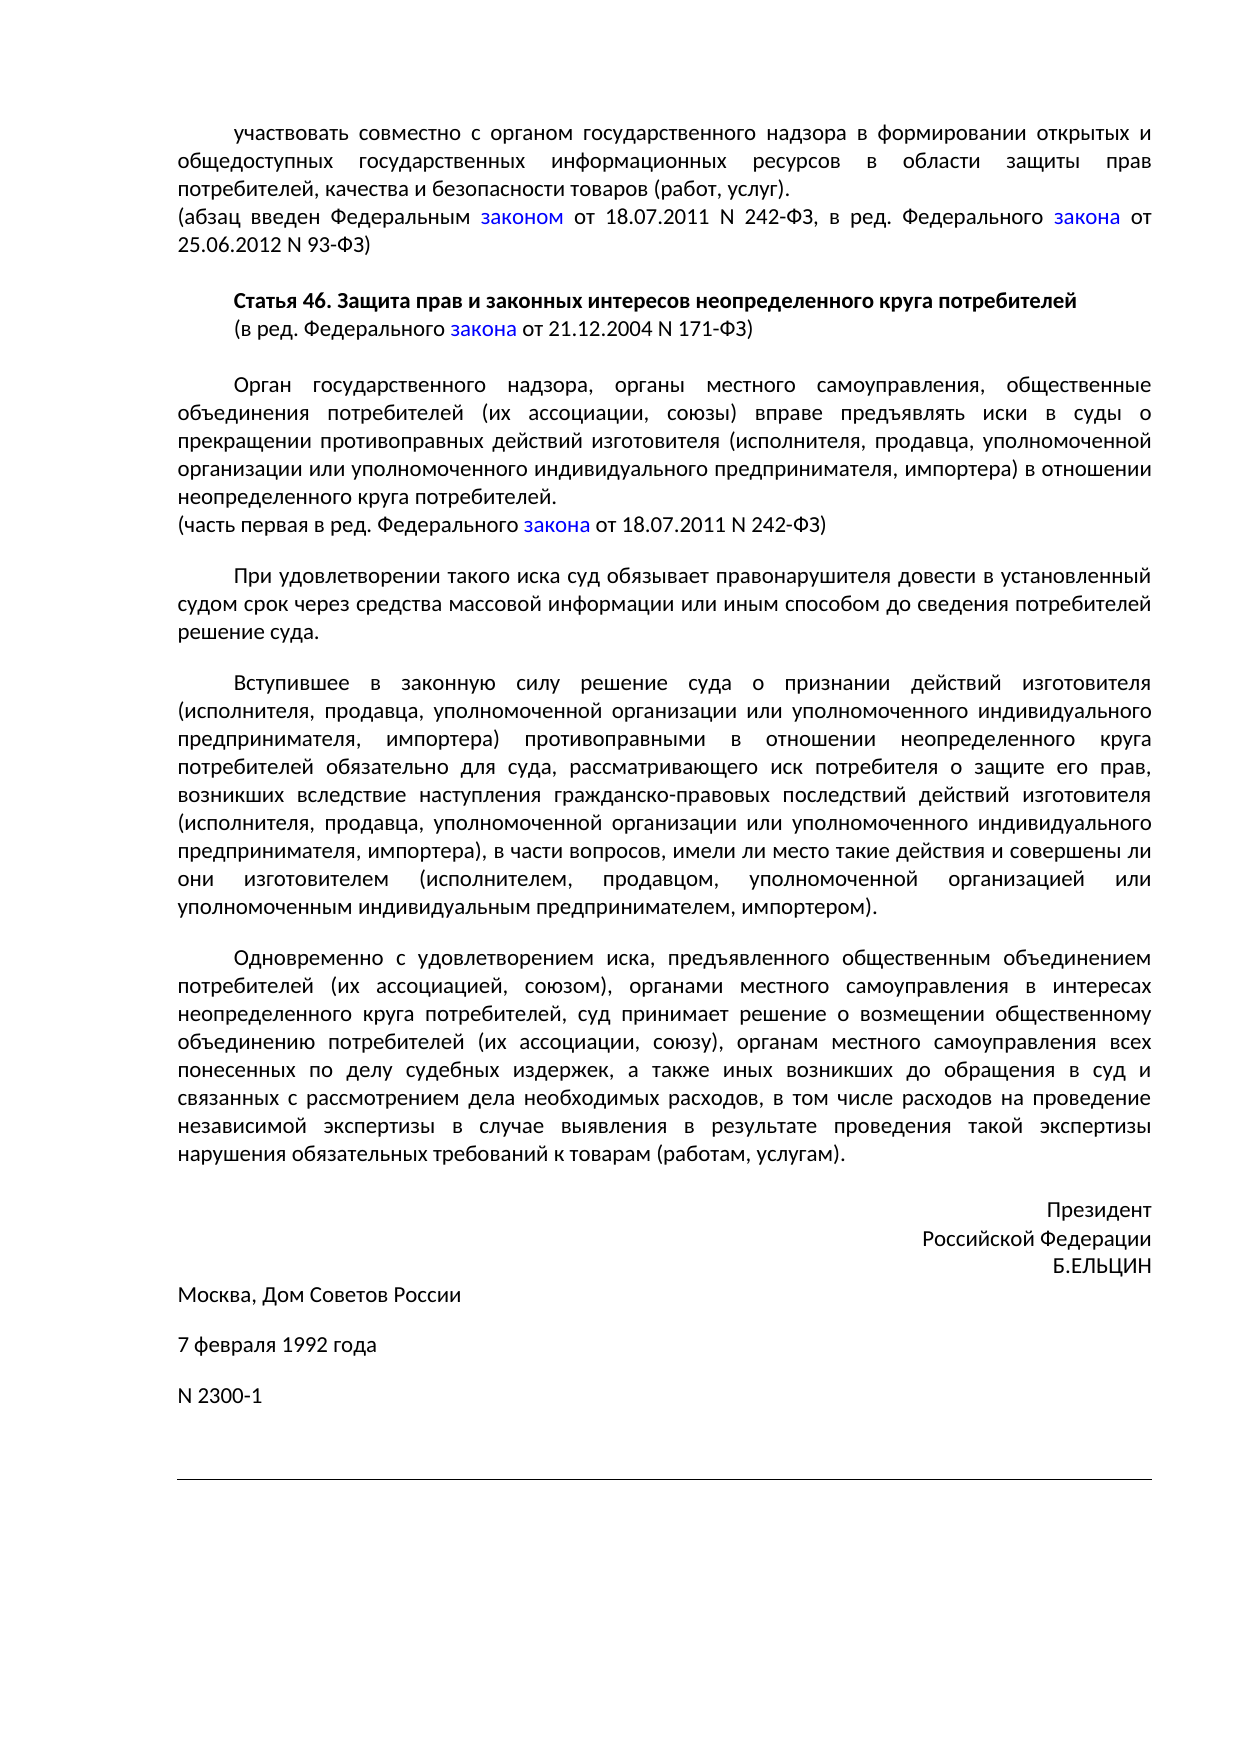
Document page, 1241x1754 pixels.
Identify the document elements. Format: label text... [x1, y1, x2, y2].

text 7 февраля 1992 года [177, 1331, 1152, 1359]
text Б.ЕЛЬЦИН [177, 1252, 1152, 1280]
text Вступившее в законную силу решение суда о признании действий изготовителя (исполнителя, продавца, уполномоченной организации или уполномоченного индивидуального предпринимателя, импортера) противоправными в отношении неопределенного круга потребителей обязательно для суда, рассматривающего иск потребителя о защите его прав, возникших вследствие наступления гражданско-правовых последствий действий изготовителя (исполнителя, продавца, уполномоченной организации или уполномоченного индивидуального предпринимателя, импортера), в части вопросов, имели ли место такие действия и совершены ли они изготовителем (исполнителем, продавцом, уполномоченной организацией или уполномоченным индивидуальным предпринимателем, импортером). [177, 668, 1152, 921]
text Москва, Дом Советов России [177, 1280, 1152, 1308]
text (часть первая в ред. Федерального закона от 18.07.2011 N 242-ФЗ) [177, 510, 1152, 538]
text (абзац введен Федеральным законом от 18.07.2011 N 242-ФЗ, в ред. Федерального закона от 25.06.2012 N 93-ФЗ) [177, 202, 1152, 258]
text участвовать совместно с органом государственного надзора в формировании открытых и общедоступных государственных информационных ресурсов в области защиты прав потребителей, качества и безопасности товаров (работ, услуг). [177, 118, 1152, 202]
text При удовлетворении такого иска суд обязывает правонарушителя довести в установленный судом срок через средства массовой информации или иным способом до сведения потребителей решение суда. [177, 561, 1152, 645]
text (в ред. Федерального закона от 21.12.2004 N 171-ФЗ) [177, 314, 1152, 342]
text N 2300-1 [177, 1382, 1152, 1409]
text Президент [177, 1196, 1152, 1224]
title Статья 46. Защита прав и законных интересов неопределенного круга потребителей [177, 286, 1152, 314]
text Орган государственного надзора, органы местного самоуправления, общественные объединения потребителей (их ассоциации, союзы) вправе предъявлять иски в суды о прекращении противоправных действий изготовителя (исполнителя, продавца, уполномоченной организации или уполномоченного индивидуального предпринимателя, импортера) в отношении неопределенного круга потребителей. [177, 370, 1152, 510]
text Российской Федерации [177, 1224, 1152, 1252]
text Одновременно с удовлетворением иска, предъявленного общественным объединением потребителей (их ассоциацией, союзом), органами местного самоуправления в интересах неопределенного круга потребителей, суд принимает решение о возмещении общественному объединению потребителей (их ассоциации, союзу), органам местного самоуправления всех понесенных по делу судебных издержек, а также иных возникших до обращения в суд и связанных с рассмотрением дела необходимых расходов, в том числе расходов на проведение независимой экспертизы в случае выявления в результате проведения такой экспертизы нарушения обязательных требований к товарам (работам, услугам). [177, 943, 1152, 1168]
